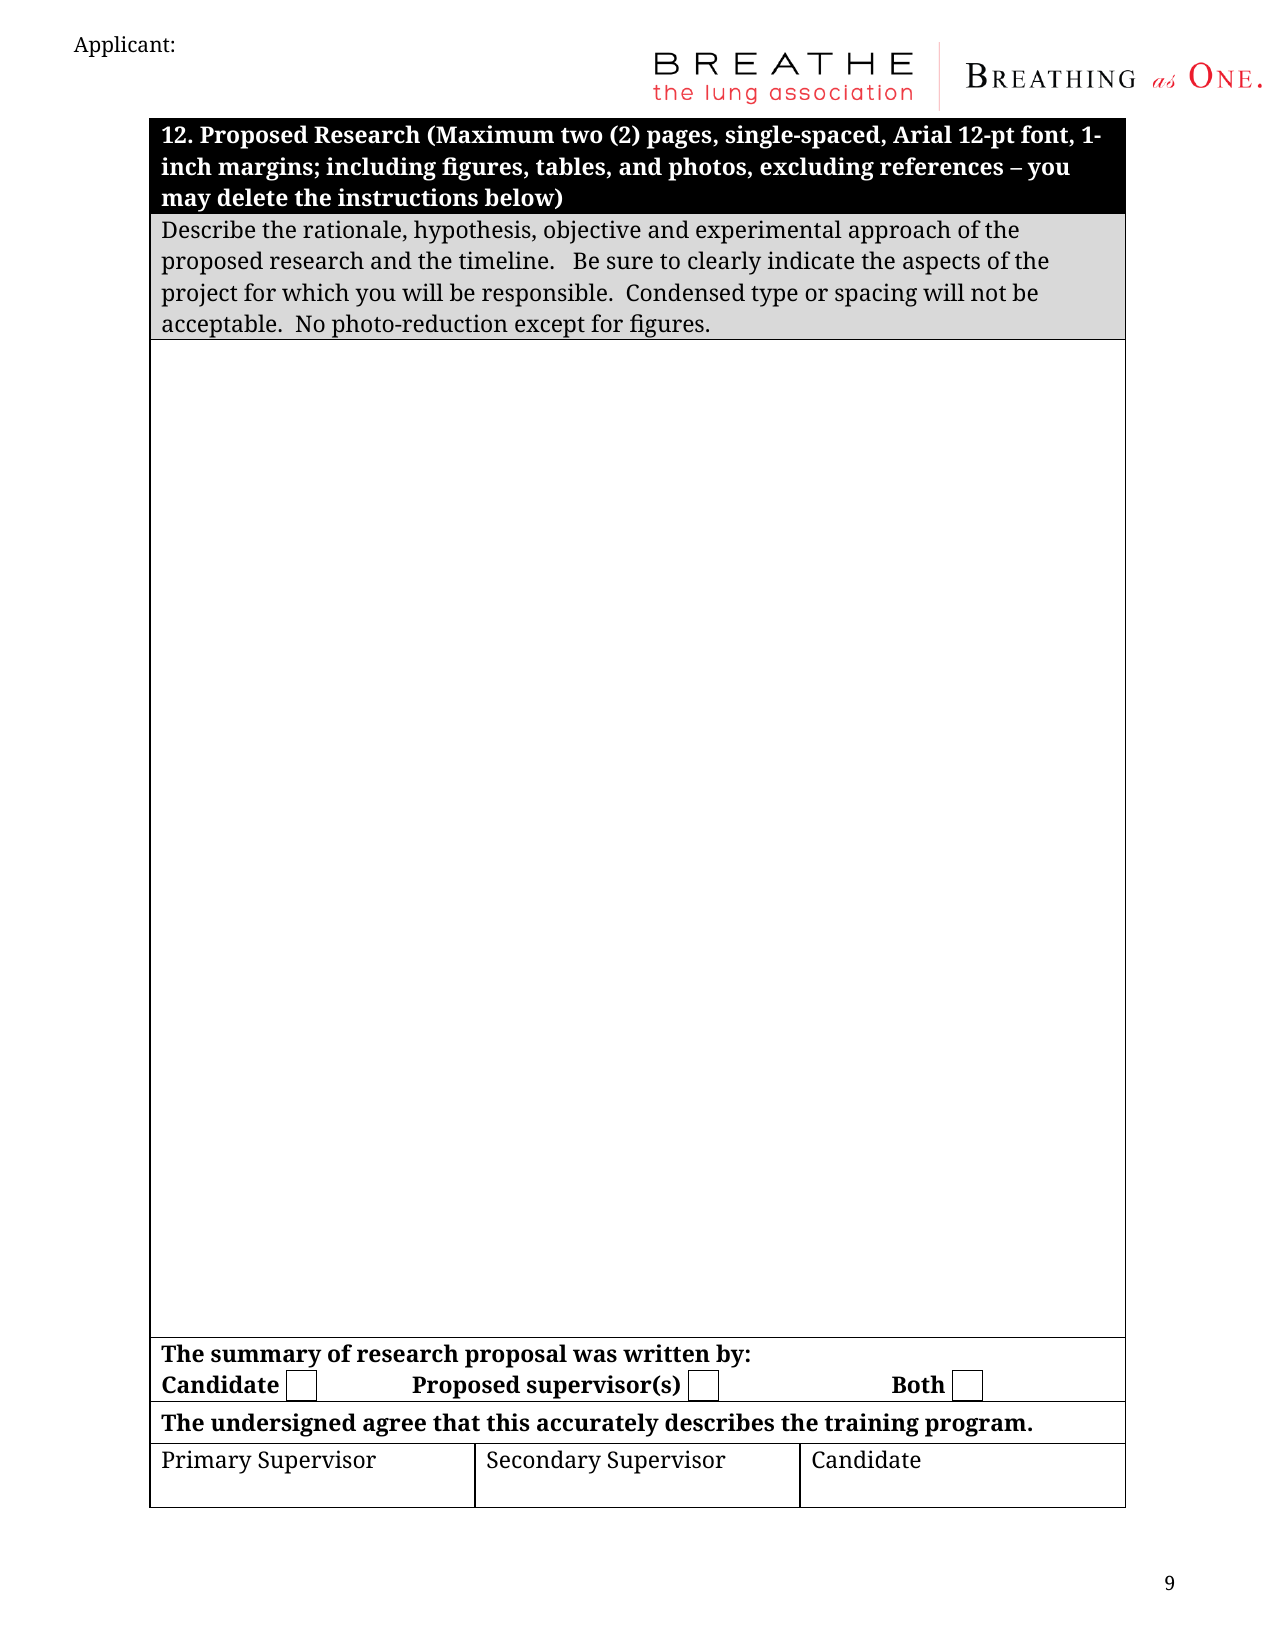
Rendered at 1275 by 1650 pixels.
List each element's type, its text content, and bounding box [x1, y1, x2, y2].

table_cell The summary of research proposal was written by: Candidate Proposed supervisor(s) Both [151, 1338, 1125, 1401]
picture [653, 42, 1264, 111]
table_cell Primary Supervisor [151, 1444, 474, 1507]
table_cell Describe the rationale, hypothesis, objective and experimental approach of the proposed research and the timeline. Be sure to clearly indicate the aspects of the project for which you will be responsible. Condensed type or spacing will not be acceptable. No photo-reduction except for figures. [151, 214, 1125, 339]
table_header 12. Proposed Research (Maximum two (2) pages, single-spaced, Arial 12-pt font, 1-inch margins; including figures, tables, and photos, excluding references – you may delete the instructions below) [151, 119, 1125, 213]
table_cell Candidate [801, 1444, 1125, 1507]
table_cell Secondary Supervisor [476, 1444, 799, 1507]
table_cell [151, 340, 1125, 1337]
table_cell The undersigned agree that this accurately describes the training program. [151, 1402, 1125, 1443]
